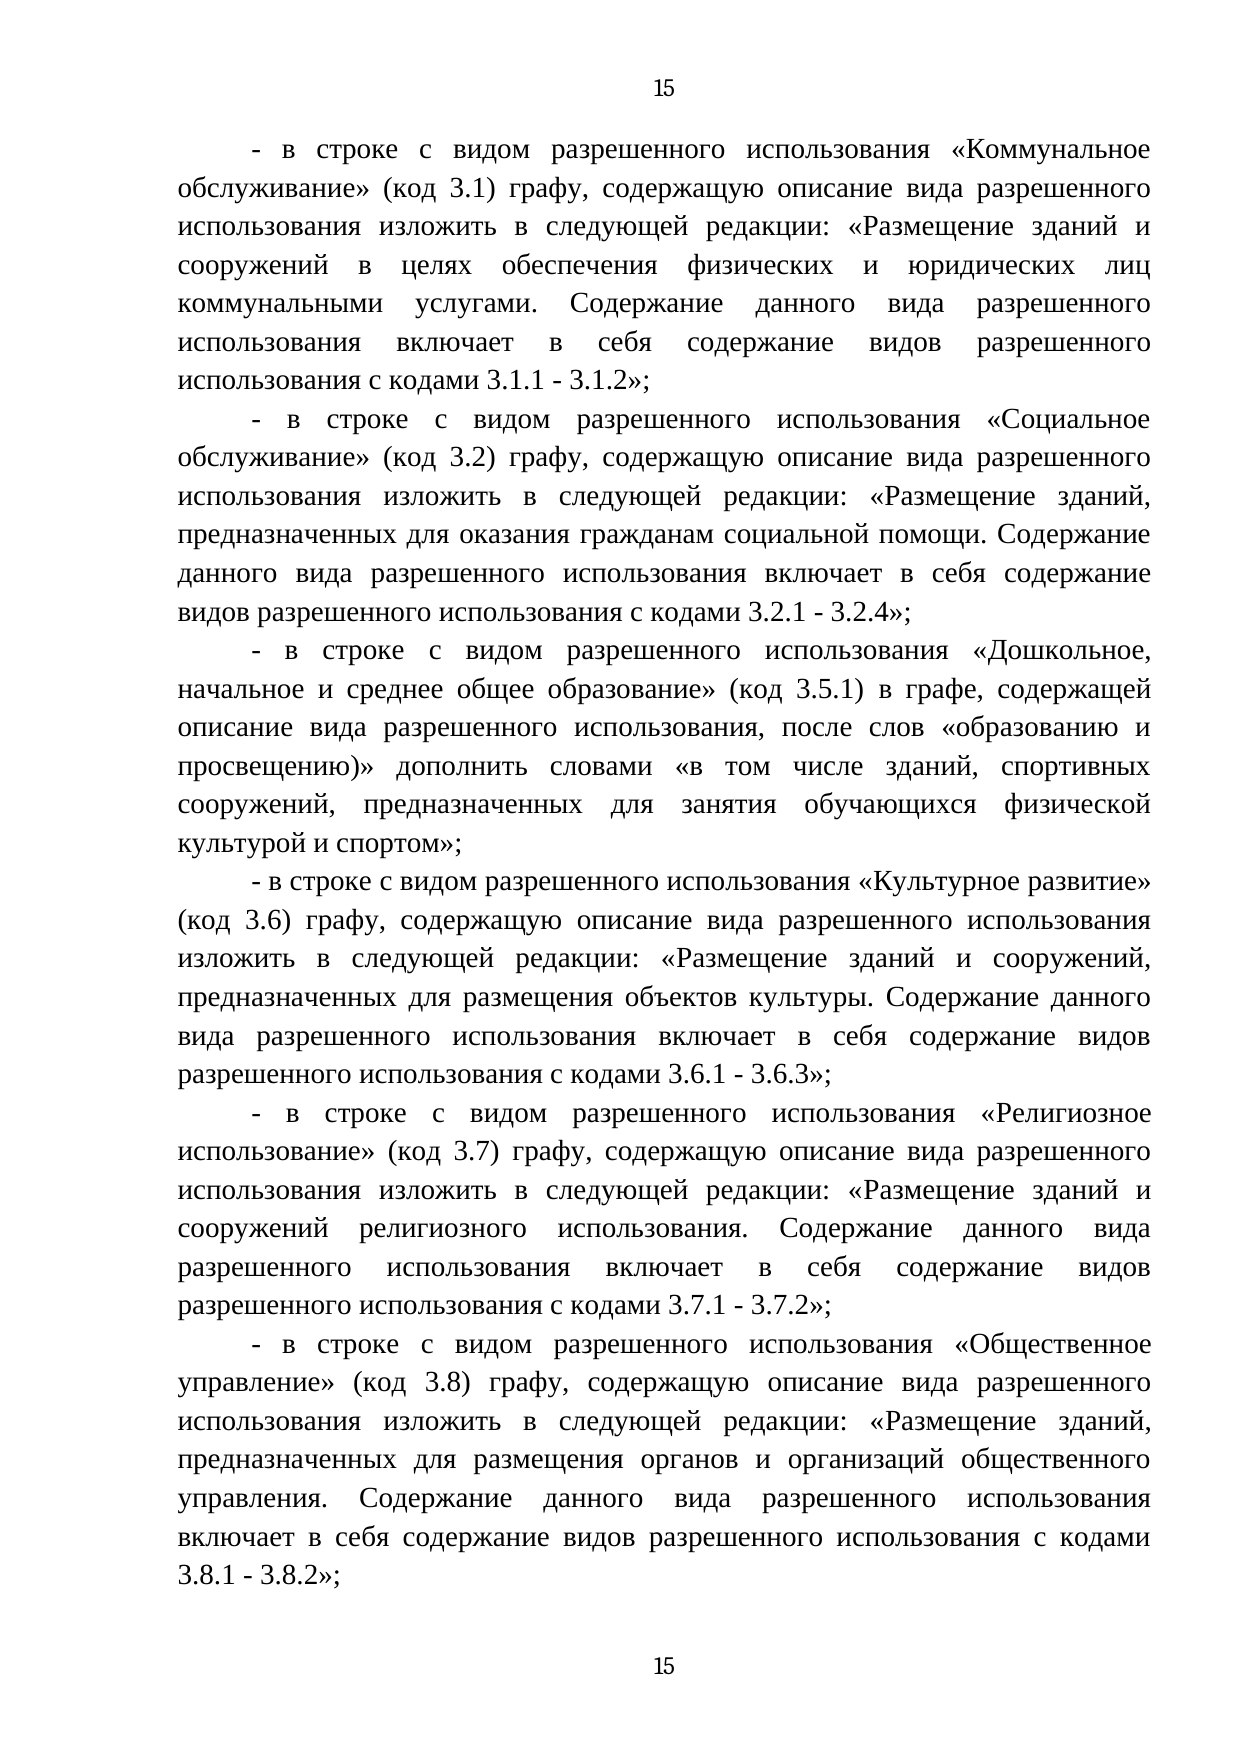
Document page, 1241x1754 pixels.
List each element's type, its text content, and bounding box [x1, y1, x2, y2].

text - в строке с видом разрешенного использования «Общественное управление» (код 3.8) графу, содержащую описание вида разрешенного использования изложить в следующей редакции: «Размещение зданий, предназначенных для размещения органов и организаций общественного управления. Содержание данного вида разрешенного использования включает в себя содержание видов разрешенного использования с кодами 3.8.1 - 3.8.2»; [177, 1326, 1152, 1591]
text - в строке с видом разрешенного использования «Социальное обслуживание» (код 3.2) графу, содержащую описание вида разрешенного использования изложить в следующей редакции: «Размещение зданий, предназначенных для оказания гражданам социальной помощи. Содержание данного вида разрешенного использования включает в себя содержание видов разрешенного использования с кодами 3.2.1 - 3.2.4»; [177, 401, 1152, 627]
text - в строке с видом разрешенного использования «Коммунальное обслуживание» (код 3.1) графу, содержащую описание вида разрешенного использования изложить в следующей редакции: «Размещение зданий и сооружений в целях обеспечения физических и юридических лиц коммунальными услугами. Содержание данного вида разрешенного использования включает в себя содержание видов разрешенного использования с кодами 3.1.1 - 3.1.2»; [177, 131, 1152, 396]
text - в строке с видом разрешенного использования «Культурное развитие» (код 3.6) графу, содержащую описание вида разрешенного использования изложить в следующей редакции: «Размещение зданий и сооружений, предназначенных для размещения объектов культуры. Содержание данного вида разрешенного использования включает в себя содержание видов разрешенного использования с кодами 3.6.1 - 3.6.3»; [177, 863, 1152, 1090]
text - в строке с видом разрешенного использования «Религиозное использование» (код 3.7) графу, содержащую описание вида разрешенного использования изложить в следующей редакции: «Размещение зданий и сооружений религиозного использования. Содержание данного вида разрешенного использования включает в себя содержание видов разрешенного использования с кодами 3.7.1 - 3.7.2»; [177, 1095, 1152, 1321]
text - в строке с видом разрешенного использования «Дошкольное, начальное и среднее общее образование» (код 3.5.1) в графе, содержащей описание вида разрешенного использования, после слов «образованию и просвещению)» дополнить словами «в том числе зданий, спортивных сооружений, предназначенных для занятия обучающихся физической культурой и спортом»; [177, 632, 1152, 858]
